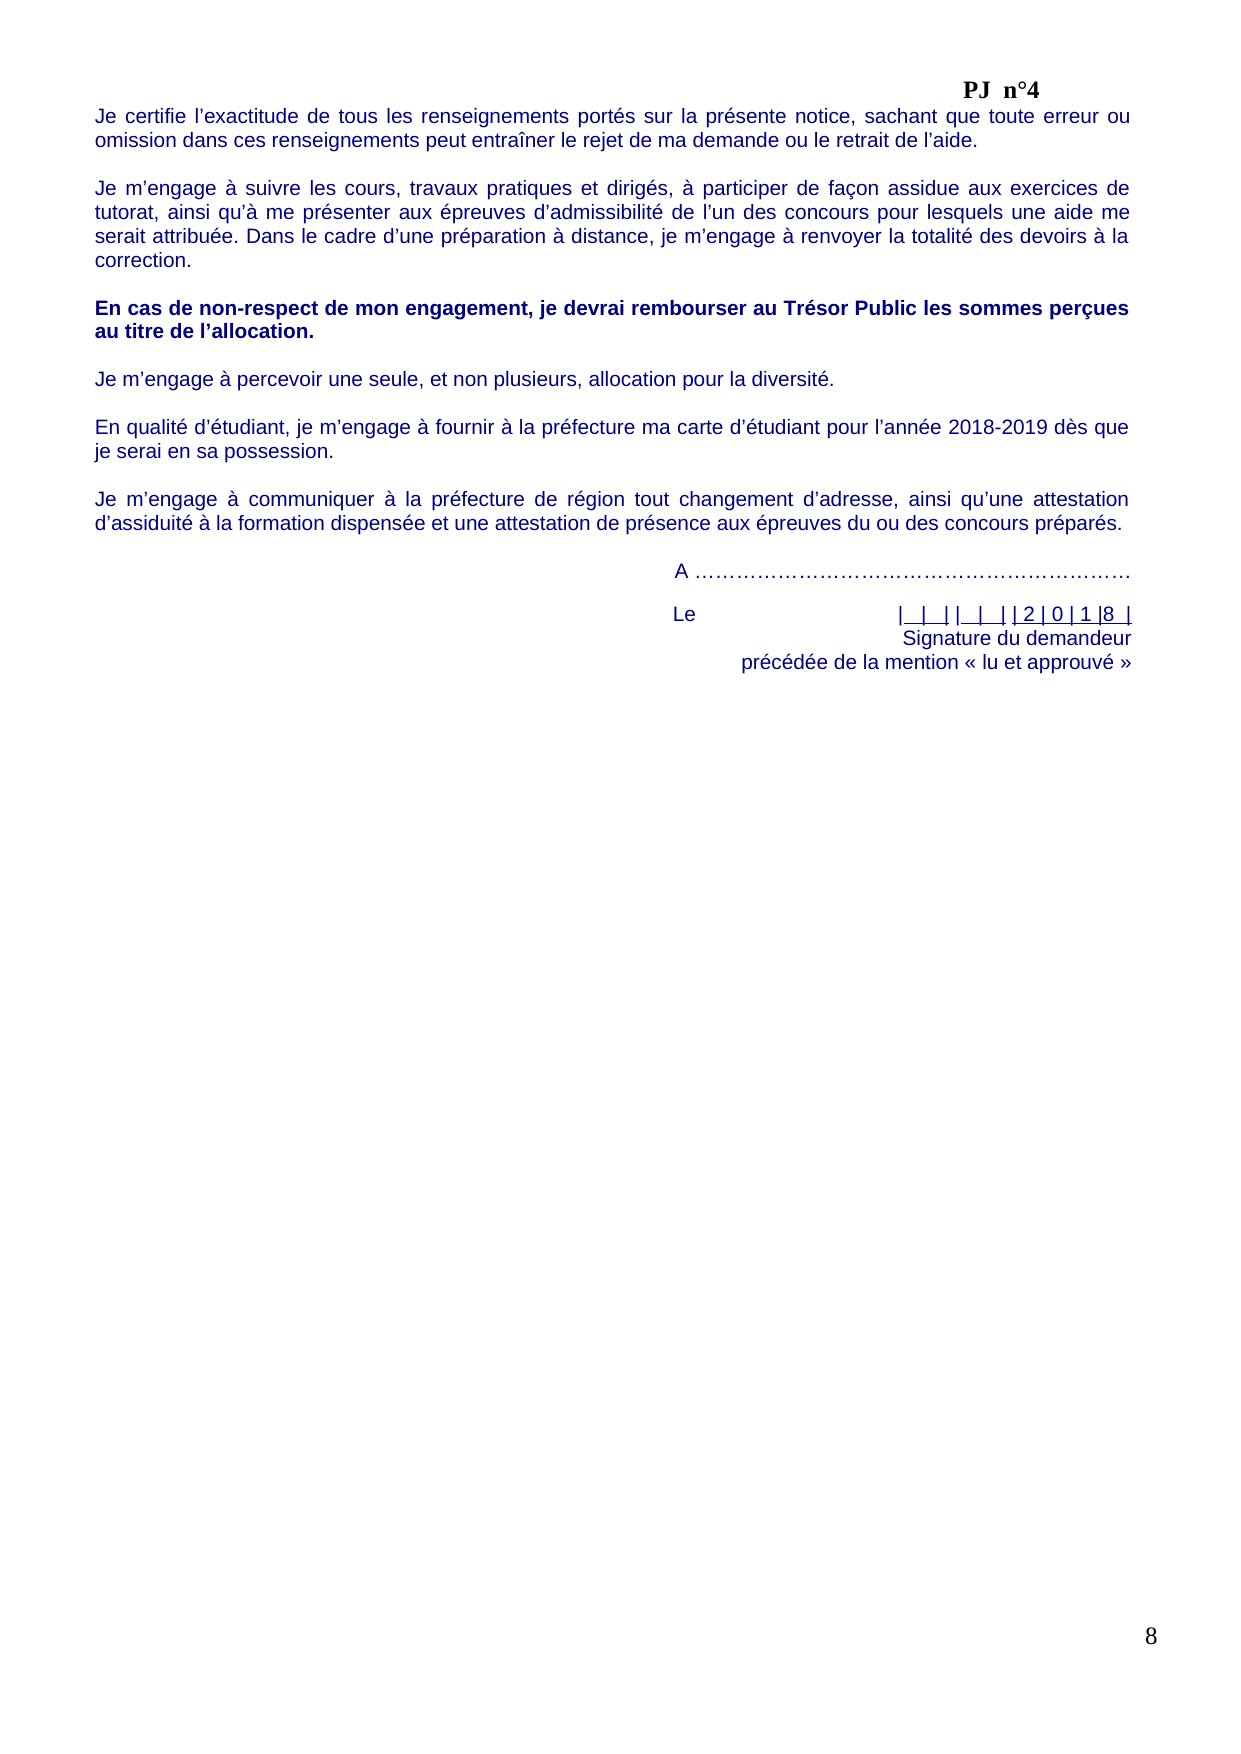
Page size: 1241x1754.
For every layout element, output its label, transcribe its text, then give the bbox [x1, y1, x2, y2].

text précédée de la mention « lu et approuvé » [94, 650, 1131, 674]
text Je m’engage à suivre les cours, travaux pratiques et dirigés, à participer de façon assidue aux exercices de tutorat, ainsi qu’à me présenter aux épreuves d’admissibilité de l’un des concours pour lesquels une aide me serait attribuée. Dans le cadre d’une préparation à distance, je m’engage à renvoyer la totalité des devoirs à la correction. [94, 176, 1131, 271]
text Je certifie l’exactitude de tous les renseignements portés sur la présente notice, sachant que toute erreur ou omission dans ces renseignements peut entraîner le rejet de ma demande ou le retrait de l’aide. [94, 104, 1132, 152]
text Je m’engage à communiquer à la préfecture de région tout changement d’adresse, ainsi qu’une attestation d’assiduité à la formation dispensée et une attestation de présence aux épreuves du ou des concours préparés. [94, 487, 1131, 535]
text Je m’engage à percevoir une seule, et non plusieurs, allocation pour la diversité. [94, 367, 1131, 391]
text Le | | | | | | | 2 | 0 | 1 |8 | [94, 602, 1131, 626]
text Signature du demandeur [94, 626, 1131, 650]
text En qualité d’étudiant, je m’engage à fournir à la préfecture ma carte d’étudiant pour l’année 2018-2019 dès que je serai en sa possession. [94, 415, 1131, 463]
text En cas de non-respect de mon engagement, je devrai rembourser au Trésor Public les sommes perçues au titre de l’allocation. [94, 295, 1131, 343]
text A ……………………………………………………… [94, 559, 1131, 583]
